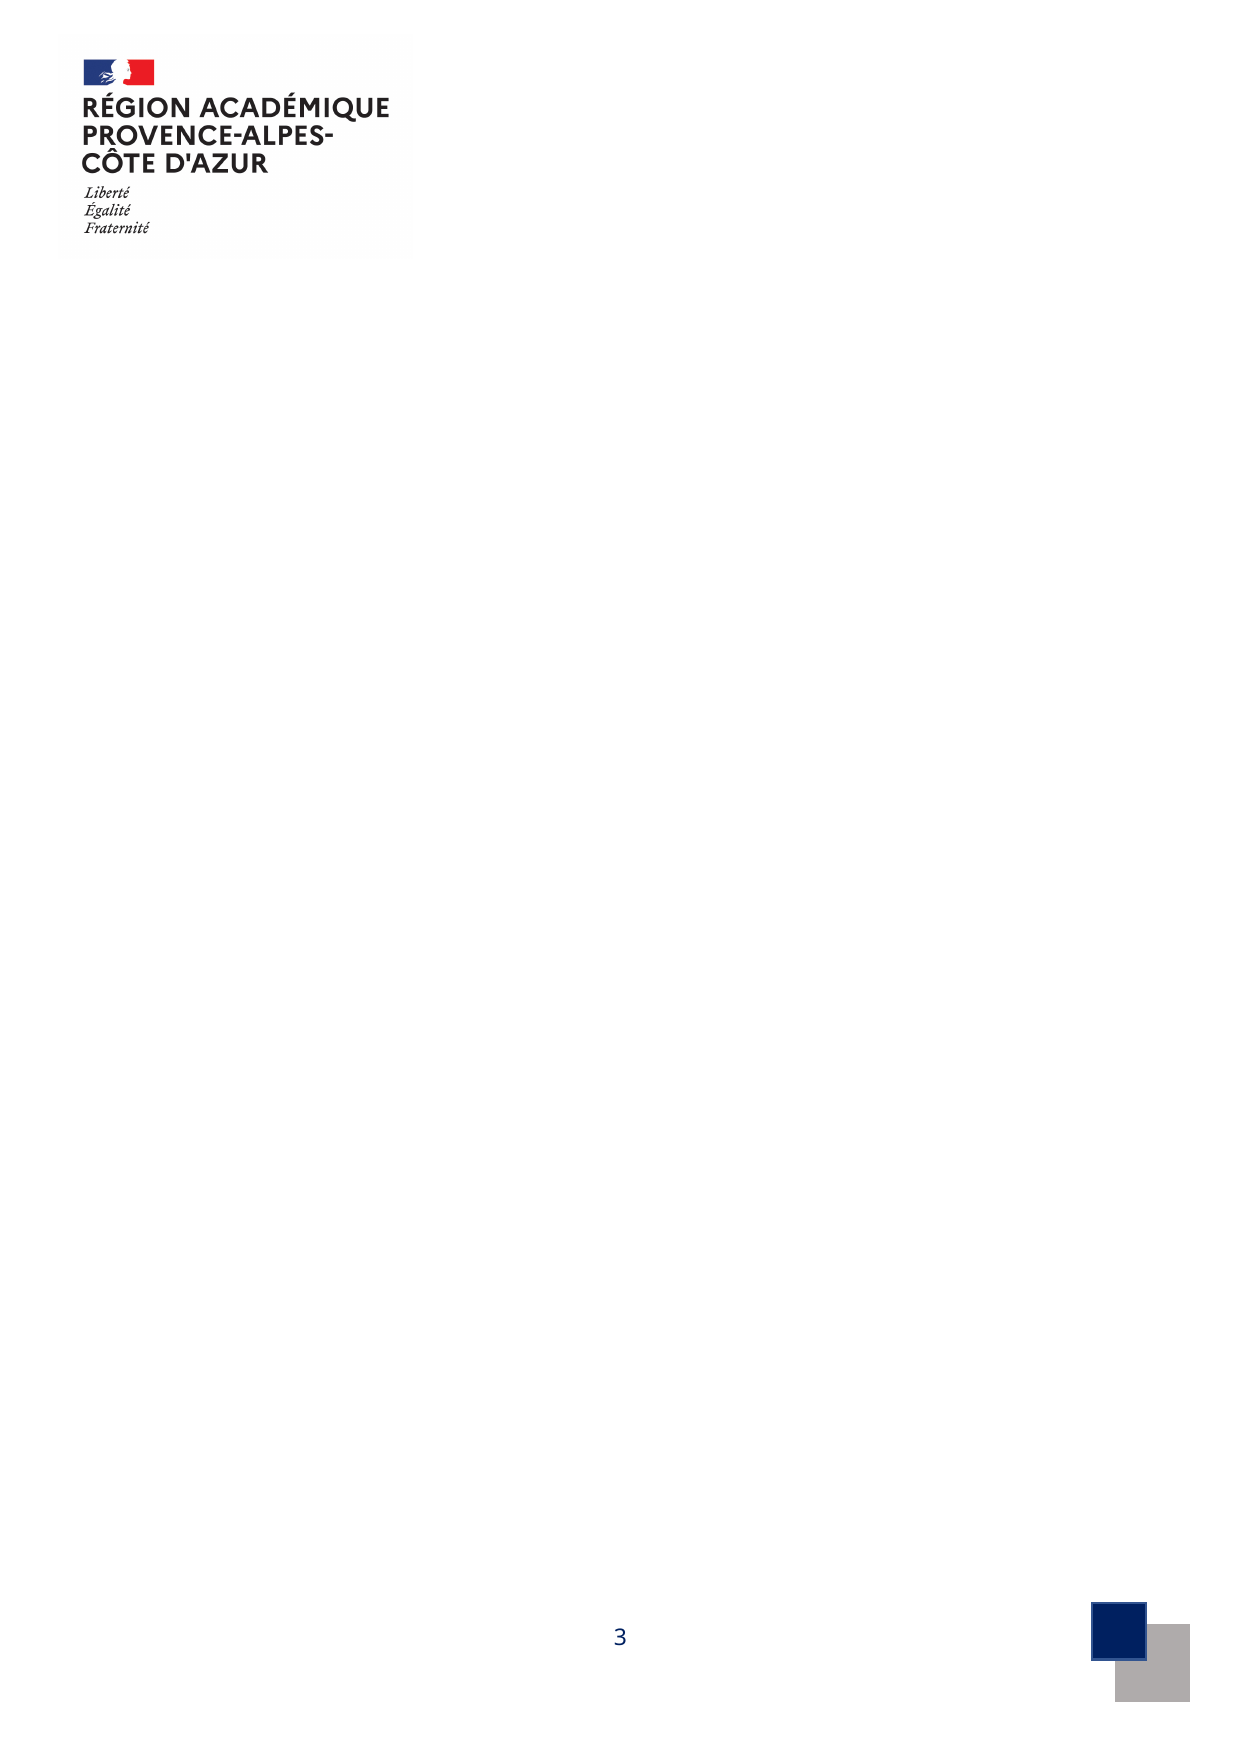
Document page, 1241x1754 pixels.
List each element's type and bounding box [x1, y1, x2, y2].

picture [58, 34, 414, 259]
